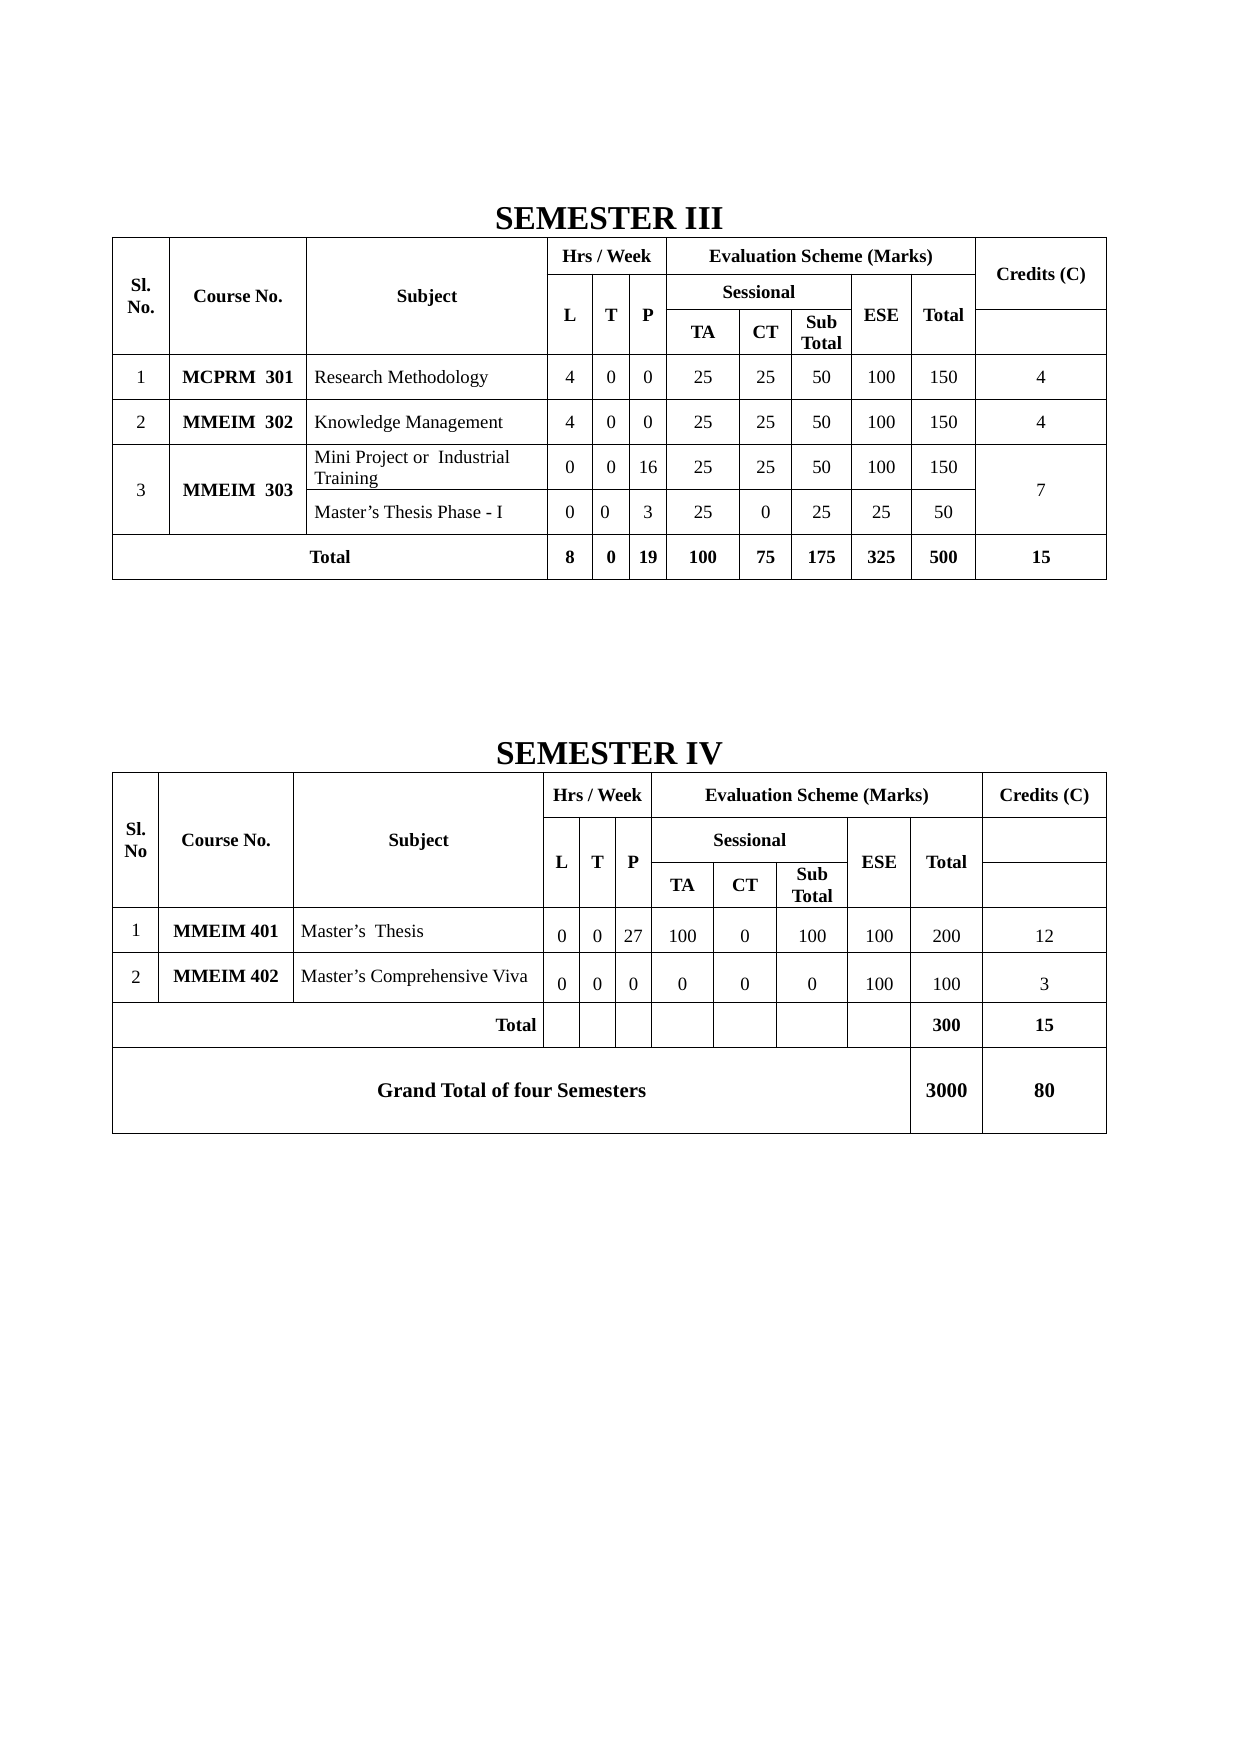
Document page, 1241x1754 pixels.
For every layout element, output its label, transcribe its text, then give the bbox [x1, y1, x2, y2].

table_cell MMEIM 303 [170, 445, 306, 534]
table_cell 25 [740, 445, 791, 489]
table_header Hrs / Week [544, 773, 651, 817]
table_cell 3 [983, 953, 1106, 1002]
table_header Sl. No [113, 773, 158, 907]
table_cell 0 [652, 953, 713, 1002]
table_cell TA [667, 310, 739, 354]
table_cell Sessional [667, 275, 851, 309]
table_cell 175 [792, 535, 851, 579]
table_cell MCPRM 301 [170, 355, 306, 399]
table_cell 150 [912, 400, 975, 444]
table_cell 8 [548, 535, 592, 579]
table_cell 4 [548, 355, 592, 399]
table_cell 300 [911, 1003, 982, 1047]
table_cell MMEIM 401 [159, 908, 293, 952]
table_cell [714, 1003, 776, 1047]
table_cell 12 [983, 908, 1106, 952]
table_cell [983, 818, 1106, 862]
table_cell Total [113, 535, 547, 579]
table_cell 0 [544, 908, 579, 952]
table_header Credits (C) [983, 773, 1106, 817]
table_cell 15 [976, 535, 1106, 579]
table_cell 100 [852, 400, 911, 444]
table_header Credits (C) [976, 238, 1106, 309]
table_cell 100 [777, 908, 847, 952]
table_cell 0 [593, 445, 629, 489]
table_cell 0 [616, 953, 651, 1002]
table_cell 0 [544, 953, 579, 1002]
table_cell [616, 1003, 651, 1047]
table_cell L [544, 818, 579, 907]
table_cell 100 [848, 953, 910, 1002]
table_cell 75 [740, 535, 791, 579]
table_cell 25 [667, 400, 739, 444]
table_header Subject [307, 238, 547, 354]
table_cell 3 [630, 490, 666, 534]
table_cell P [616, 818, 651, 907]
table_cell ESE [848, 818, 910, 907]
table_cell 0 [580, 908, 615, 952]
table_header Sl. No. [113, 238, 169, 354]
table_cell 3000 [911, 1048, 982, 1133]
table_cell Grand Total of four Semesters [113, 1048, 910, 1133]
table_cell 1 [113, 355, 169, 399]
table_cell [777, 1003, 847, 1047]
table_cell 25 [852, 490, 911, 534]
table_cell 0 [714, 908, 776, 952]
table_cell 325 [852, 535, 911, 579]
table_header Subject [294, 773, 543, 907]
table_cell 7 [976, 445, 1106, 534]
table_cell 3 [113, 445, 169, 534]
table_cell 25 [667, 355, 739, 399]
table_cell 0 [777, 953, 847, 1002]
table_cell 4 [976, 355, 1106, 399]
text SEMESTER III [112, 198, 1106, 237]
table_cell [580, 1003, 615, 1047]
table_cell 100 [852, 445, 911, 489]
table_cell 25 [740, 400, 791, 444]
table_cell TA [652, 863, 713, 907]
table_cell 1 [113, 908, 158, 952]
table_cell [983, 863, 1106, 907]
table_cell 25 [667, 490, 739, 534]
table_cell Research Methodology [307, 355, 547, 399]
table_cell 100 [852, 355, 911, 399]
table_cell Master’s Thesis [294, 908, 543, 952]
table_cell CT [740, 310, 791, 354]
table_cell MMEIM 302 [170, 400, 306, 444]
table_cell Total [912, 275, 975, 354]
table_cell 0 [593, 535, 629, 579]
table_header Evaluation Scheme (Marks) [652, 773, 982, 817]
table_cell 150 [912, 445, 975, 489]
table_cell 0 [548, 490, 592, 534]
table_cell Mini Project or Industrial Training [307, 445, 547, 489]
table_cell 25 [667, 445, 739, 489]
table_cell 0 [593, 355, 629, 399]
table_cell 25 [792, 490, 851, 534]
table_cell L [548, 275, 592, 354]
table_cell Sessional [652, 818, 847, 862]
table_cell [976, 310, 1106, 354]
table_cell 2 [113, 953, 158, 1002]
table_cell 500 [912, 535, 975, 579]
table_header Evaluation Scheme (Marks) [667, 238, 975, 273]
table_cell 50 [792, 355, 851, 399]
table_cell Knowledge Management [307, 400, 547, 444]
table_cell 4 [548, 400, 592, 444]
table_header Course No. [159, 773, 293, 907]
table_cell [544, 1003, 579, 1047]
table_cell 4 [976, 400, 1106, 444]
table_cell 50 [912, 490, 975, 534]
table_cell 0 [630, 355, 666, 399]
table_cell MMEIM 402 [159, 953, 293, 1002]
table_cell 100 [911, 953, 982, 1002]
table_cell 0 [593, 490, 629, 534]
table_cell [848, 1003, 910, 1047]
table_cell 19 [630, 535, 666, 579]
table_cell [652, 1003, 713, 1047]
table_cell P [630, 275, 666, 354]
table_cell ESE [852, 275, 911, 354]
table_header Hrs / Week [548, 238, 666, 273]
table_header Course No. [170, 238, 306, 354]
table_cell Sub Total [777, 863, 847, 907]
table_cell 0 [580, 953, 615, 1002]
table_cell 2 [113, 400, 169, 444]
table_cell T [580, 818, 615, 907]
table_cell 27 [616, 908, 651, 952]
table_cell Sub Total [792, 310, 851, 354]
table_cell 50 [792, 400, 851, 444]
table_cell T [593, 275, 629, 354]
table_cell 0 [740, 490, 791, 534]
table_cell 150 [912, 355, 975, 399]
table_cell 25 [740, 355, 791, 399]
text SEMESTER IV [112, 733, 1106, 772]
table_cell 0 [630, 400, 666, 444]
table_cell 0 [593, 400, 629, 444]
table_cell Total [911, 818, 982, 907]
table_cell Total [113, 1003, 543, 1047]
table_cell 100 [667, 535, 739, 579]
table_cell 50 [792, 445, 851, 489]
table_cell CT [714, 863, 776, 907]
table_cell Master’s Thesis Phase - I [307, 490, 547, 534]
table_cell 15 [983, 1003, 1106, 1047]
table_cell Master’s Comprehensive Viva [294, 953, 543, 1002]
table_cell 100 [848, 908, 910, 952]
table_cell 100 [652, 908, 713, 952]
table_cell 0 [714, 953, 776, 1002]
table_cell 200 [911, 908, 982, 952]
table_cell 0 [548, 445, 592, 489]
table_cell 80 [983, 1048, 1106, 1133]
table_cell 16 [630, 445, 666, 489]
